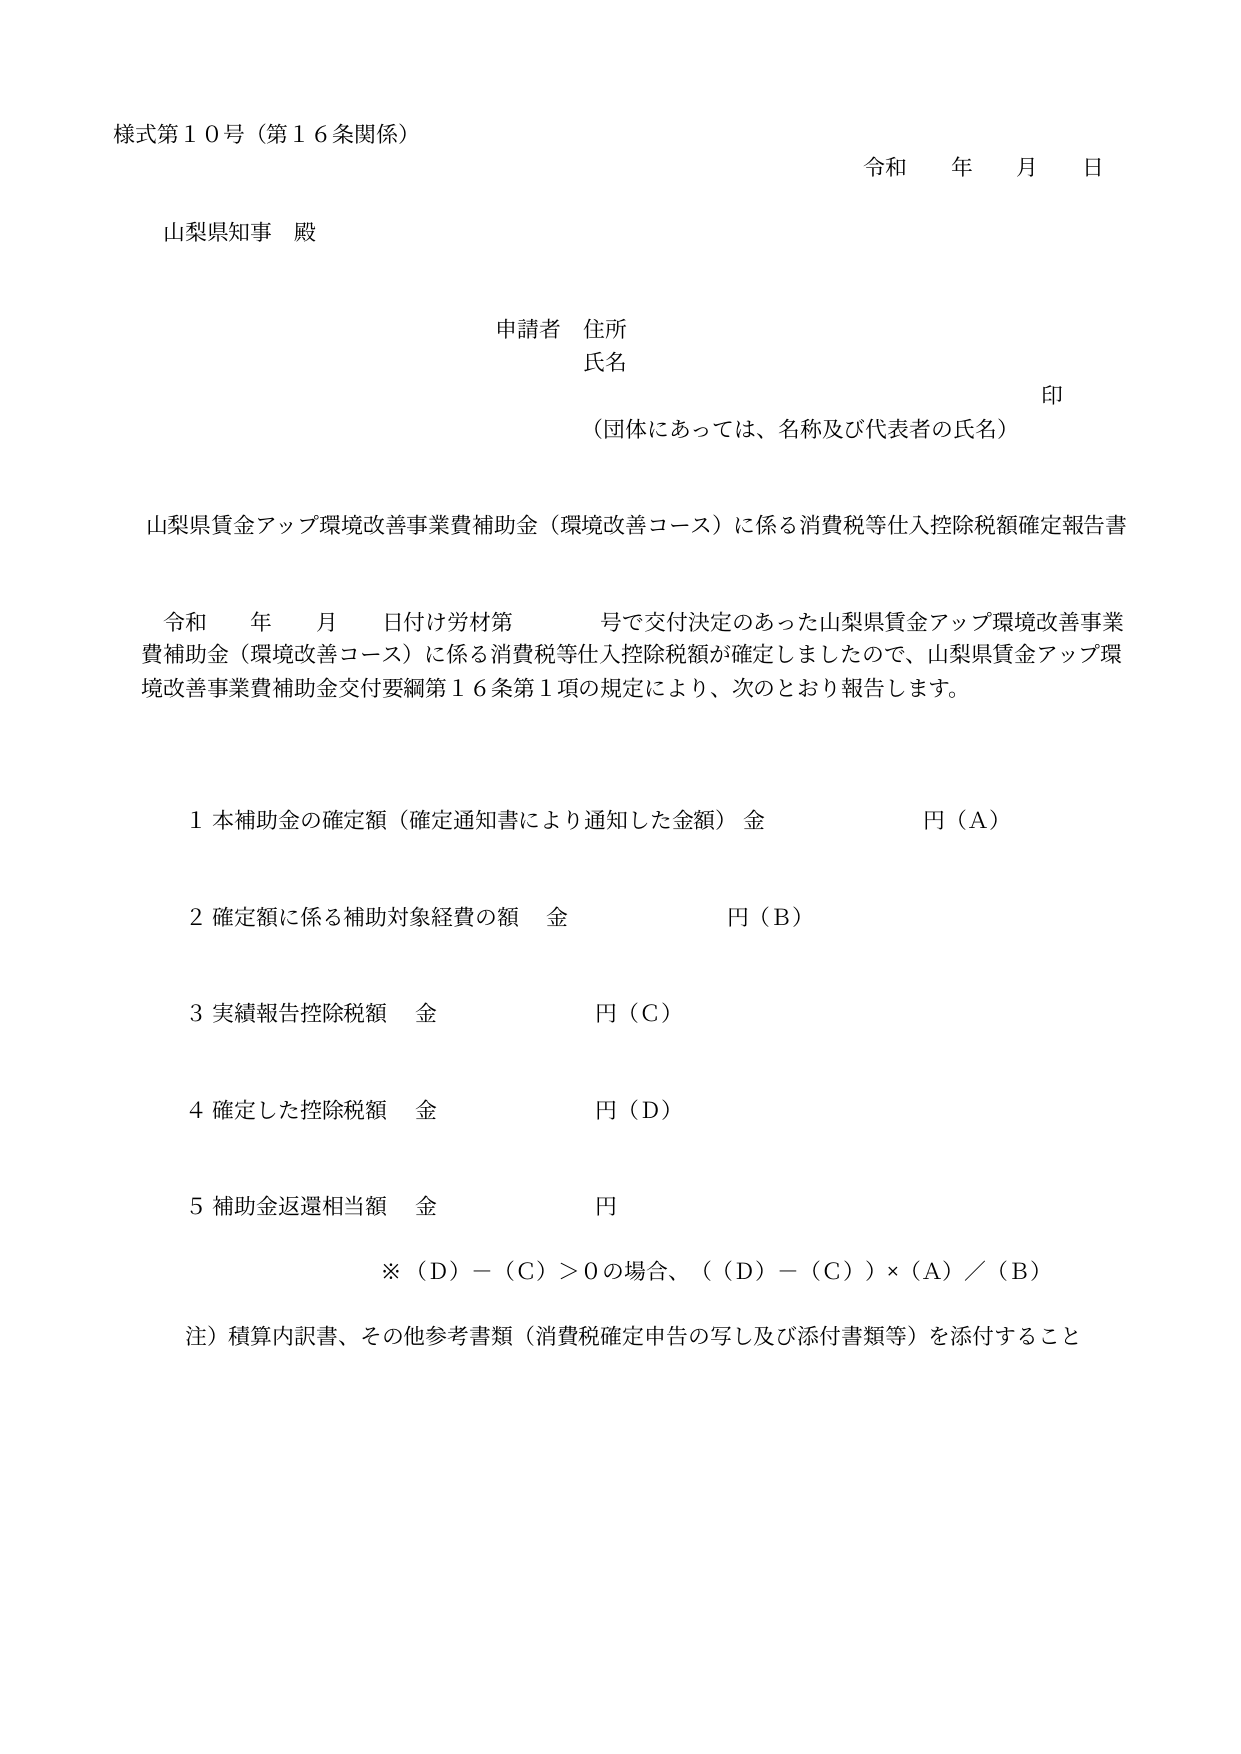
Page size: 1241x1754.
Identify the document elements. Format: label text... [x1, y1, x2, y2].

text ４ 確定した控除税額 金 円（Ｄ） [141, 1093, 1133, 1124]
text （団体にあっては、名称及び代表者の氏名） [141, 412, 1122, 443]
text 様式第１０号（第１６条関係） [113, 117, 1133, 148]
text 注）積算内訳書、その他参考書類（消費税確定申告の写し及び添付書類等）を添付すること [141, 1319, 1133, 1351]
text ３ 実績報告控除税額 金 円（Ｃ） [141, 997, 1133, 1028]
text 山梨県知事 殿 [141, 215, 1133, 247]
text 申請者 住所 [141, 312, 1133, 343]
text ５ 補助金返還相当額 金 円 [141, 1189, 1133, 1221]
text 令和 年 月 日 [140, 150, 1104, 182]
text 山梨県賃金アップ環境改善事業費補助金（環境改善コース）に係る消費税等仕入控除税額確定報告書 [140, 508, 1133, 540]
text １ 本補助金の確定額（確定通知書により通知した金額） 金 円（Ａ） [141, 804, 1133, 835]
text ２ 確定額に係る補助対象経費の額 金 円（Ｂ） [141, 900, 1133, 932]
text 氏名 [141, 345, 1122, 377]
text 令和 年 月 日付け労材第 号で交付決定のあった山梨県賃金アップ環境改善事業費補助金（環境改善コース）に係る消費税等仕入控除税額が確定しましたので、山梨県賃金アップ環境改善事業費補助金交付要綱第１６条第１項の規定により、次のとおり報告します。 [141, 605, 1133, 702]
text ※ （Ｄ）－（Ｃ）＞０の場合、（（Ｄ）－（Ｃ））×（Ａ）／（Ｂ） [141, 1254, 1133, 1286]
text 印 [141, 378, 1122, 410]
